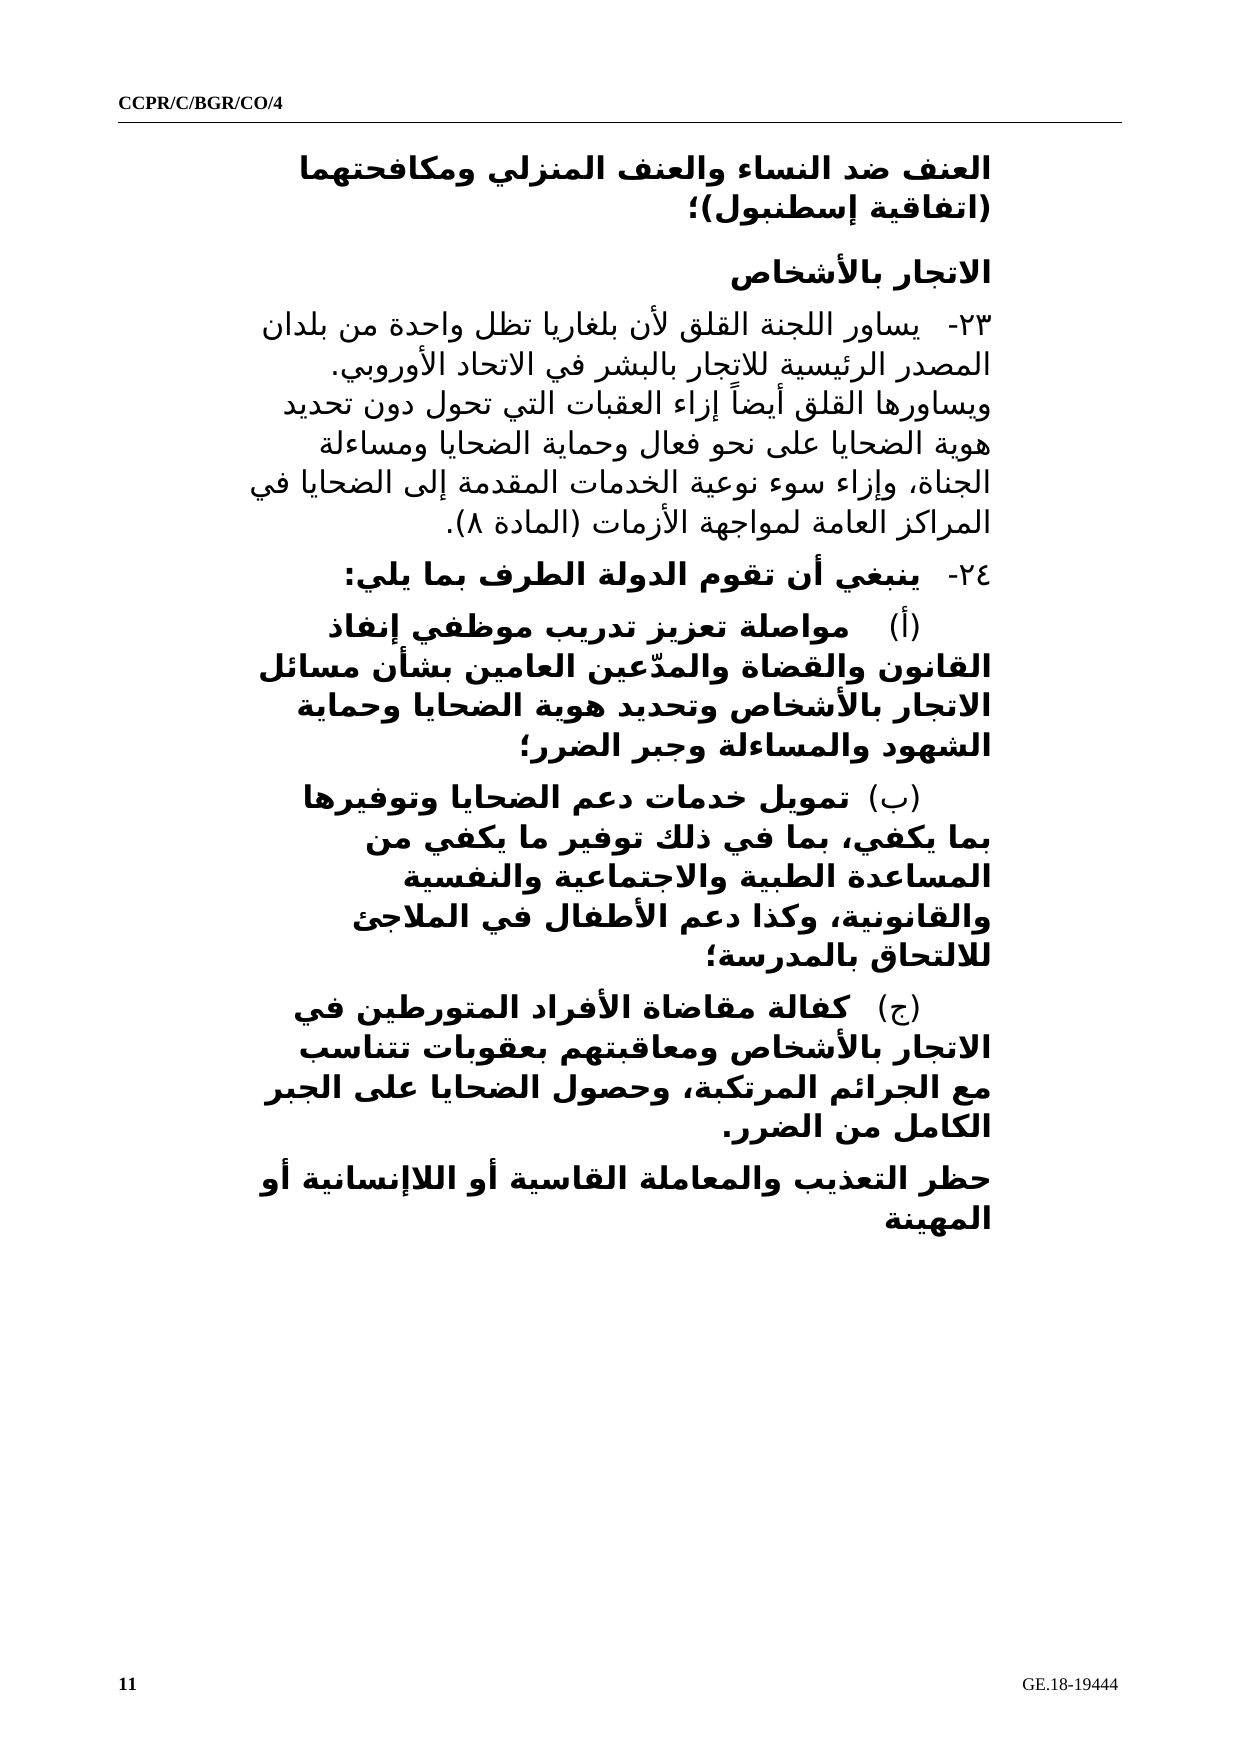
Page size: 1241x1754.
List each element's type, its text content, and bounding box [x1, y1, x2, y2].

text (ب) تمويل خدمات دعم الضحايا وتوفيرها بما يكفي، بما في ذلك توفير ما يكفي من المساعدة الطبية والاجتماعية والنفسية والقانونية، وكذا دعم الأطفال في الملاجئ للالتحاق بالمدرسة؛ [248, 777, 992, 975]
text (أ) مواصلة تعزيز تدريب موظفي إنفاذ القانون والقضاة والمدّعين العامين بشأن مسائل الاتجار بالأشخاص وتحديد هوية الضحايا وحماية الشهود والمساءلة وجبر الضرر؛ [248, 606, 992, 764]
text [248, 148, 992, 227]
text ٢٣- يساور اللجنة القلق لأن بلغاريا تظل واحدة من بلدان المصدر الرئيسية للاتجار بالبشر في الاتحاد الأوروبي. ويساورها القلق أيضاً إزاء العقبات التي تحول دون تحديد هوية الضحايا على نحو فعال وحماية الضحايا ومساءلة الجناة، وإزاء سوء نوعية الخدمات المقدمة إلى الضحايا في المراكز العامة لمواجهة الأزمات (المادة ٨). [248, 304, 992, 541]
text ٢٤- ينبغي أن تقوم الدولة الطرف بما يلي: [248, 554, 992, 593]
text حظر التعذيب والمعاملة القاسية أو اللاإنسانية أو المهينة‬ [248, 1158, 1122, 1237]
text الاتجار بالأشخاص [248, 252, 1122, 291]
text (ج) كفالة مقاضاة الأفراد المتورطين في الاتجار بالأشخاص ومعاقبتهم بعقوبات تتناسب مع الجرائم المرتكبة، وحصول الضحايا على الجبر الكامل من الضرر. [248, 987, 992, 1146]
